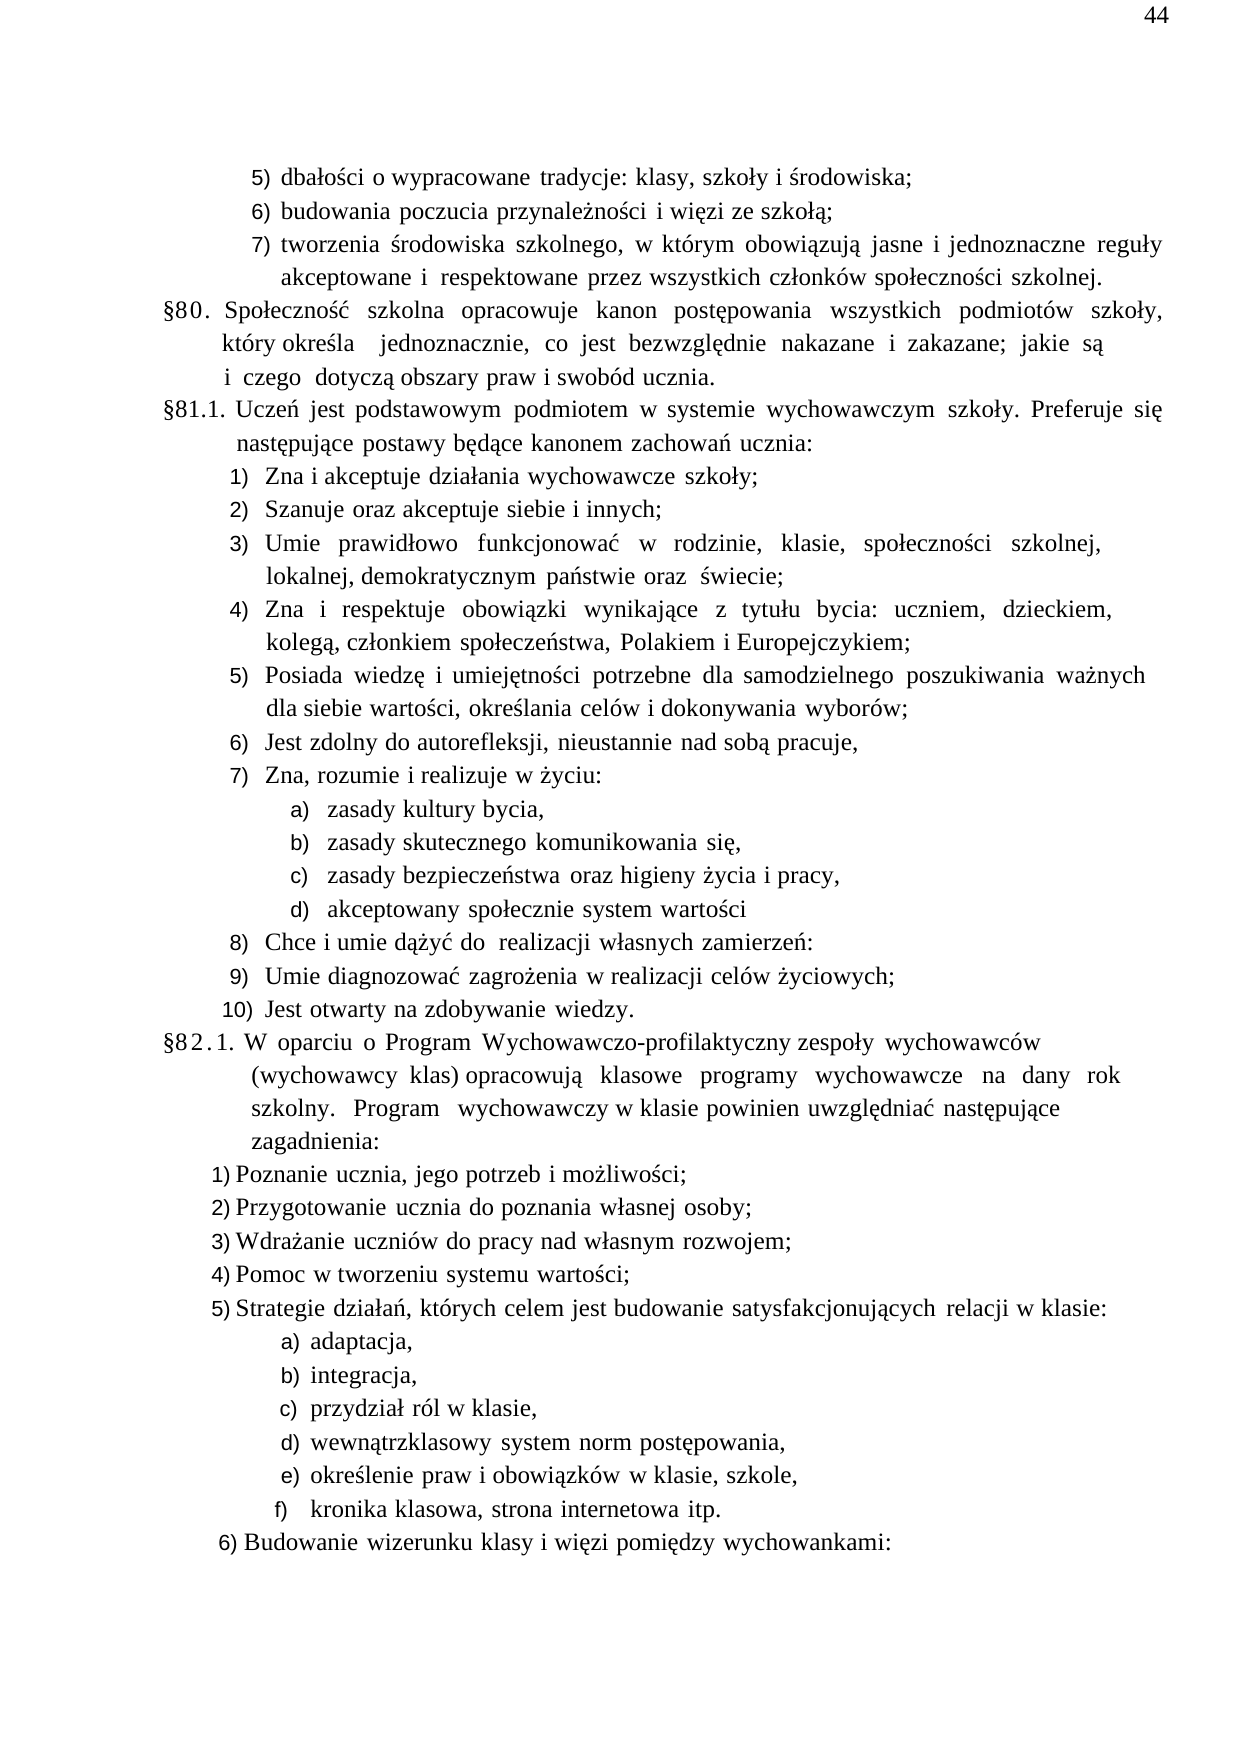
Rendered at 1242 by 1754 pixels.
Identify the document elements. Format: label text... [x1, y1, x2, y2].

list Szanuje oraz akceptuje siebie i innych; [229, 494, 1171, 523]
list przydział ról w klasie, [279, 1393, 1171, 1422]
list integracja, [281, 1360, 1171, 1388]
list Umie prawidłowo funkcjonować w rodzinie, klasie, społeczności szkolnej, lokalnej, demokratycznym państwie oraz świecie; [229, 528, 1162, 590]
list Zna, rozumie i realizuje w życiu: [229, 760, 1171, 789]
list tworzenia środowiska szkolnego, w którym obowiązują jasne i jednoznaczne reguły akceptowane i respektowane przez wszystkich członków społeczności szkolnej. [251, 229, 1162, 291]
list Pomoc w tworzeniu systemu wartości; [211, 1259, 1171, 1288]
list Strategie działań, których celem jest budowanie satysfakcjonujących relacji w klasie: [211, 1293, 1171, 1321]
list Poznanie ucznia, jego potrzeb i możliwości; [211, 1159, 1171, 1188]
list Zna i akceptuje działania wychowawcze szkoły; [229, 461, 1171, 490]
list adaptacja, [281, 1326, 1171, 1355]
list zasady skutecznego komunikowania się, [290, 827, 1171, 856]
list dbałości o wypracowane tradycje: klasy, szkoły i środowiska; [251, 162, 1171, 191]
list Budowanie wizerunku klasy i więzi pomiędzy wychowankami: [218, 1527, 1171, 1556]
list zasady bezpieczeństwa oraz higieny życia i pracy, [290, 861, 1171, 889]
list Umie diagnozować zagrożenia w realizacji celów życiowych; [229, 961, 1171, 990]
list Wdrażanie uczniów do pracy nad własnym rozwojem; [211, 1226, 1171, 1255]
list Jest otwarty na zdobywanie wiedzy. [222, 994, 1171, 1023]
list określenie praw i obowiązków w klasie, szkole, [281, 1460, 1171, 1489]
list Posiada wiedzę i umiejętności potrzebne dla samodzielnego poszukiwania ważnych dla siebie wartości, określania celów i dokonywania wyborów; [229, 660, 1171, 722]
list Jest zdolny do autorefleksji, nieustannie nad sobą pracuje, [229, 727, 1171, 755]
list wewnątrzklasowy system norm postępowania, [281, 1427, 1171, 1455]
list Przygotowanie ucznia do poznania własnej osoby; [211, 1192, 1171, 1221]
list Chce i umie dążyć do realizacji własnych zamierzeń: [229, 927, 1171, 956]
list kronika klasowa, strona internetowa itp. [274, 1494, 1171, 1522]
text i czego dotyczą obszary praw i swobód ucznia. [162, 362, 1163, 390]
text §82.1. W oparciu o Program Wychowawczo-profilaktyczny zespoły wychowawców (wychowawcy klas) opracowują klasowe programy wychowawcze na dany rok szkolny. Program wychowawczy w klasie powinien uwzględniać następujące zagadnienia: [162, 1027, 1162, 1155]
text §80. Społeczność szkolna opracowuje kanon postępowania wszystkich podmiotów szkoły, który określa jednoznacznie, co jest bezwzględnie nakazane i zakazane; jakie są [162, 296, 1163, 357]
list budowania poczucia przynależności i więzi ze szkołą; [251, 196, 1171, 224]
list akceptowany społecznie system wartości [290, 894, 1171, 923]
list Zna i respektuje obowiązki wynikające z tytułu bycia: uczniem, dzieckiem, kolegą, członkiem społeczeństwa, Polakiem i Europejczykiem; [229, 594, 1162, 656]
text §81.1. Uczeń jest podstawowym podmiotem w systemie wychowawczym szkoły. Preferuje się następujące postawy będące kanonem zachowań ucznia: [162, 394, 1162, 456]
list zasady kultury bycia, [290, 794, 1171, 822]
